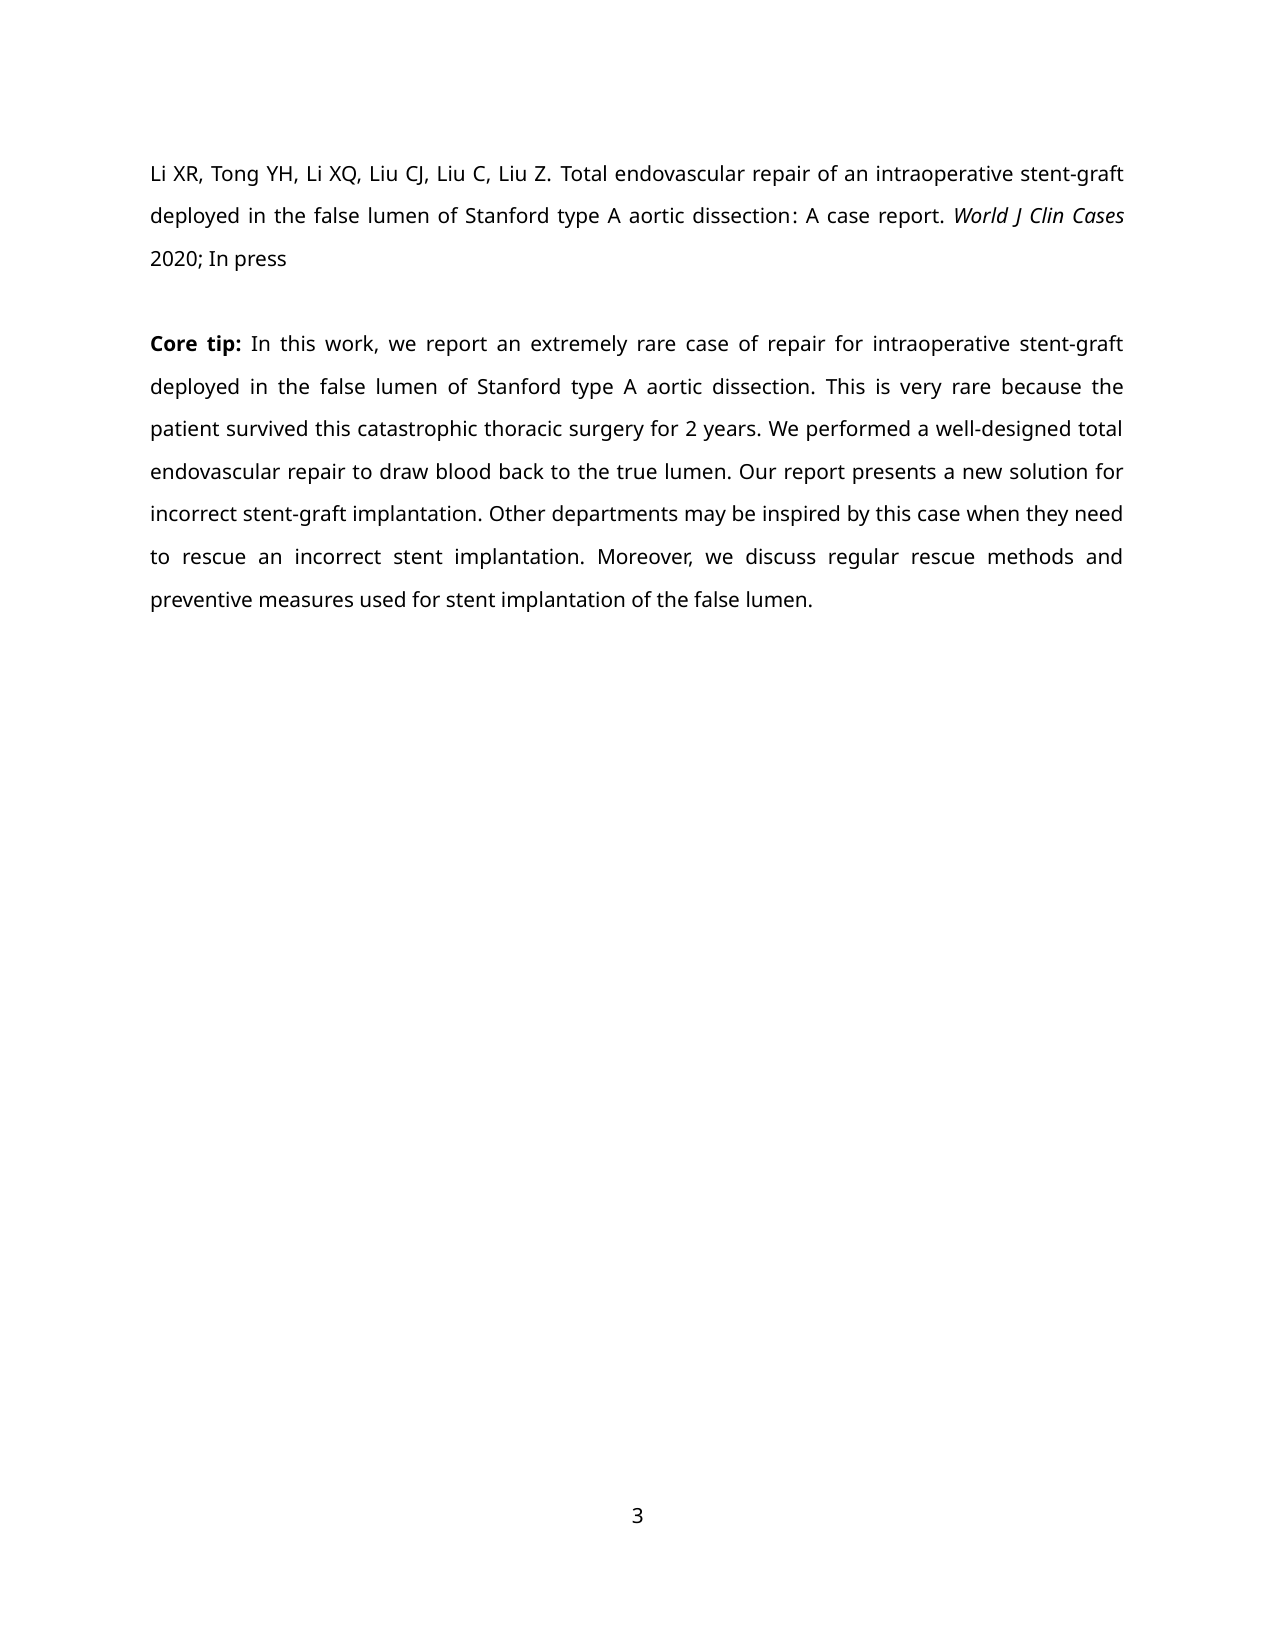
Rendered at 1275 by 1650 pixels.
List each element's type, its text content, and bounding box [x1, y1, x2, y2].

text Li XR, Tong YH, Li XQ, Liu CJ, Liu C, Liu Z. Total endovascular repair of an intraoperative stent-graft deployed in the false lumen of Stanford type A aortic dissection: A case report. World J Clin Cases 2020; In press [150, 187, 1125, 272]
text Core tip: In this work, we report an extremely rare case of repair for intraoperative stent-graft deployed in the false lumen of Stanford type A aortic dissection. This is very rare because the patient survived this catastrophic thoracic surgery for 2 years. We performed a well-designed total endovascular repair to draw blood back to the true lumen. Our report presents a new solution for incorrect stent-graft implantation. Other departments may be inspired by this case when they need to rescue an incorrect stent implantation. Moreover, we discuss regular rescue methods and preventive measures used for stent implantation of the false lumen. [150, 329, 1125, 613]
